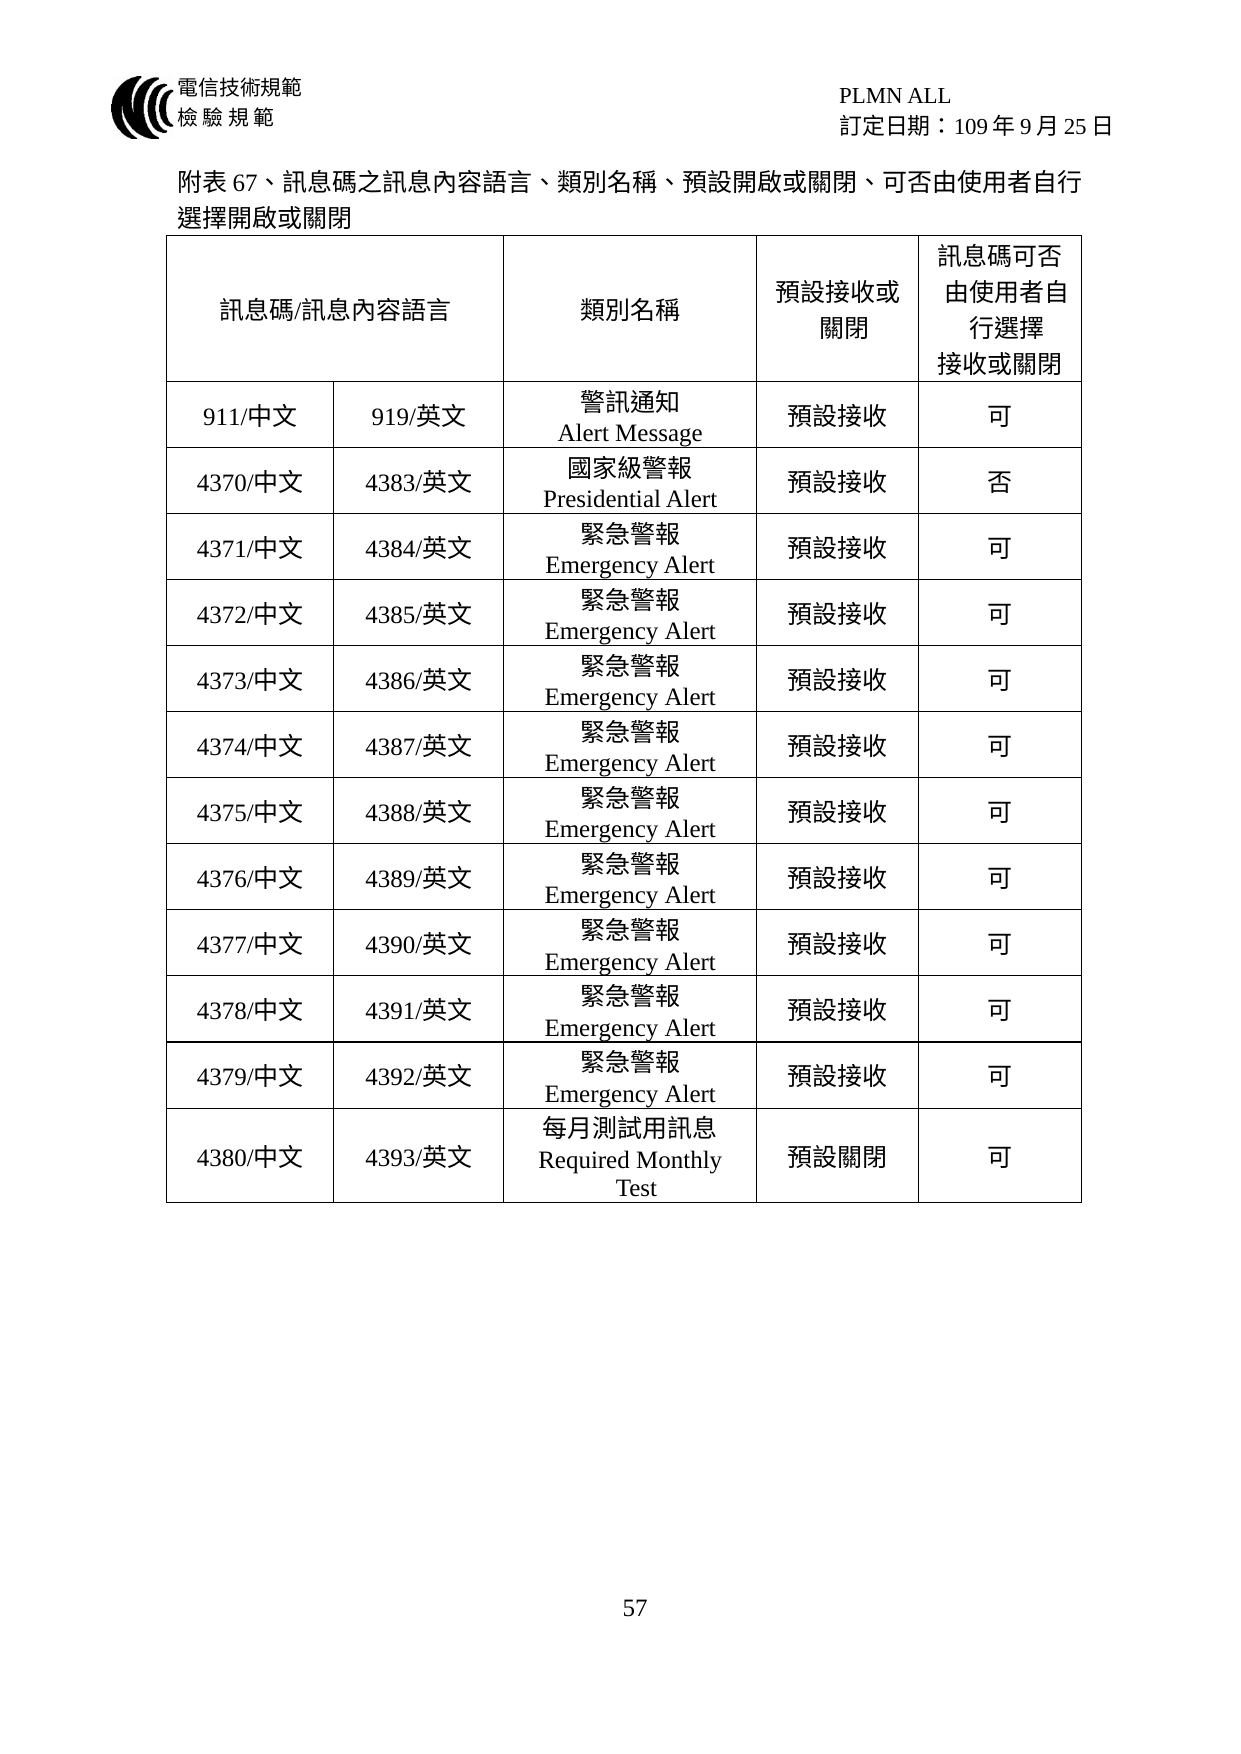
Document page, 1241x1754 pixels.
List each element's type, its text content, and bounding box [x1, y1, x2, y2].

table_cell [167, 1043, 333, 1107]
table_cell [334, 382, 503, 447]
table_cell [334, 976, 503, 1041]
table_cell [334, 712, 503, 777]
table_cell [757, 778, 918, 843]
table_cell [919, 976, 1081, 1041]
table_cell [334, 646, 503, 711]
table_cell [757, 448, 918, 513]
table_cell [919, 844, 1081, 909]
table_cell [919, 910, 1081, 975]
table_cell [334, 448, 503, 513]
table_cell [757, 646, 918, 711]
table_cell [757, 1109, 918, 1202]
text 附表67、訊息碼之訊息內容語言、類別名稱、預設開啟或關閉、可否由使用者自行選擇開啟或關閉 [177, 162, 1092, 235]
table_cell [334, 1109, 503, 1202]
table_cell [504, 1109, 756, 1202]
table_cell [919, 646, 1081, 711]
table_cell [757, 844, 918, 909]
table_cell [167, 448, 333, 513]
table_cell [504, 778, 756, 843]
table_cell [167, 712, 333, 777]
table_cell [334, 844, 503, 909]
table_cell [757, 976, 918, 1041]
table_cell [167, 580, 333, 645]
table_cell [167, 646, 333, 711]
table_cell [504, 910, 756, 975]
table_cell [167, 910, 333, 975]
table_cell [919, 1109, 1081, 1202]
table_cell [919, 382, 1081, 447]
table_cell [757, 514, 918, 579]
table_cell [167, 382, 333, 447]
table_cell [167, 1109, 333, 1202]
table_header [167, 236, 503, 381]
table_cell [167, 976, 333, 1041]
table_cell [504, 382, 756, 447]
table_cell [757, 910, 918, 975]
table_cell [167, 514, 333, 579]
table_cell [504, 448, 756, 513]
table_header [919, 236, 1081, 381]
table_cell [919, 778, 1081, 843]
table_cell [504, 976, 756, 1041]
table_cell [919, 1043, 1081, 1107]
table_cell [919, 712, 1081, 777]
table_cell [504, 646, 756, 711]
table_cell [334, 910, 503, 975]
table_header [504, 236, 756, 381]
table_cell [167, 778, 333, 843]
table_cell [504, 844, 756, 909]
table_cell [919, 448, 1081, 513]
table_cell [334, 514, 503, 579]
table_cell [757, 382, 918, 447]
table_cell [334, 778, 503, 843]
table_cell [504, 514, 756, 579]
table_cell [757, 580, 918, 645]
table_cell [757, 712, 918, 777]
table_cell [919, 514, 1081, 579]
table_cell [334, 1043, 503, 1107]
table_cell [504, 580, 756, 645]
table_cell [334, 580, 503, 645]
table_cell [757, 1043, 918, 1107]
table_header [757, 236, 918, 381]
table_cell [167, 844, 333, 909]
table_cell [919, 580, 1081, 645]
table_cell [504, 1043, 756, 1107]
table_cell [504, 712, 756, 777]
